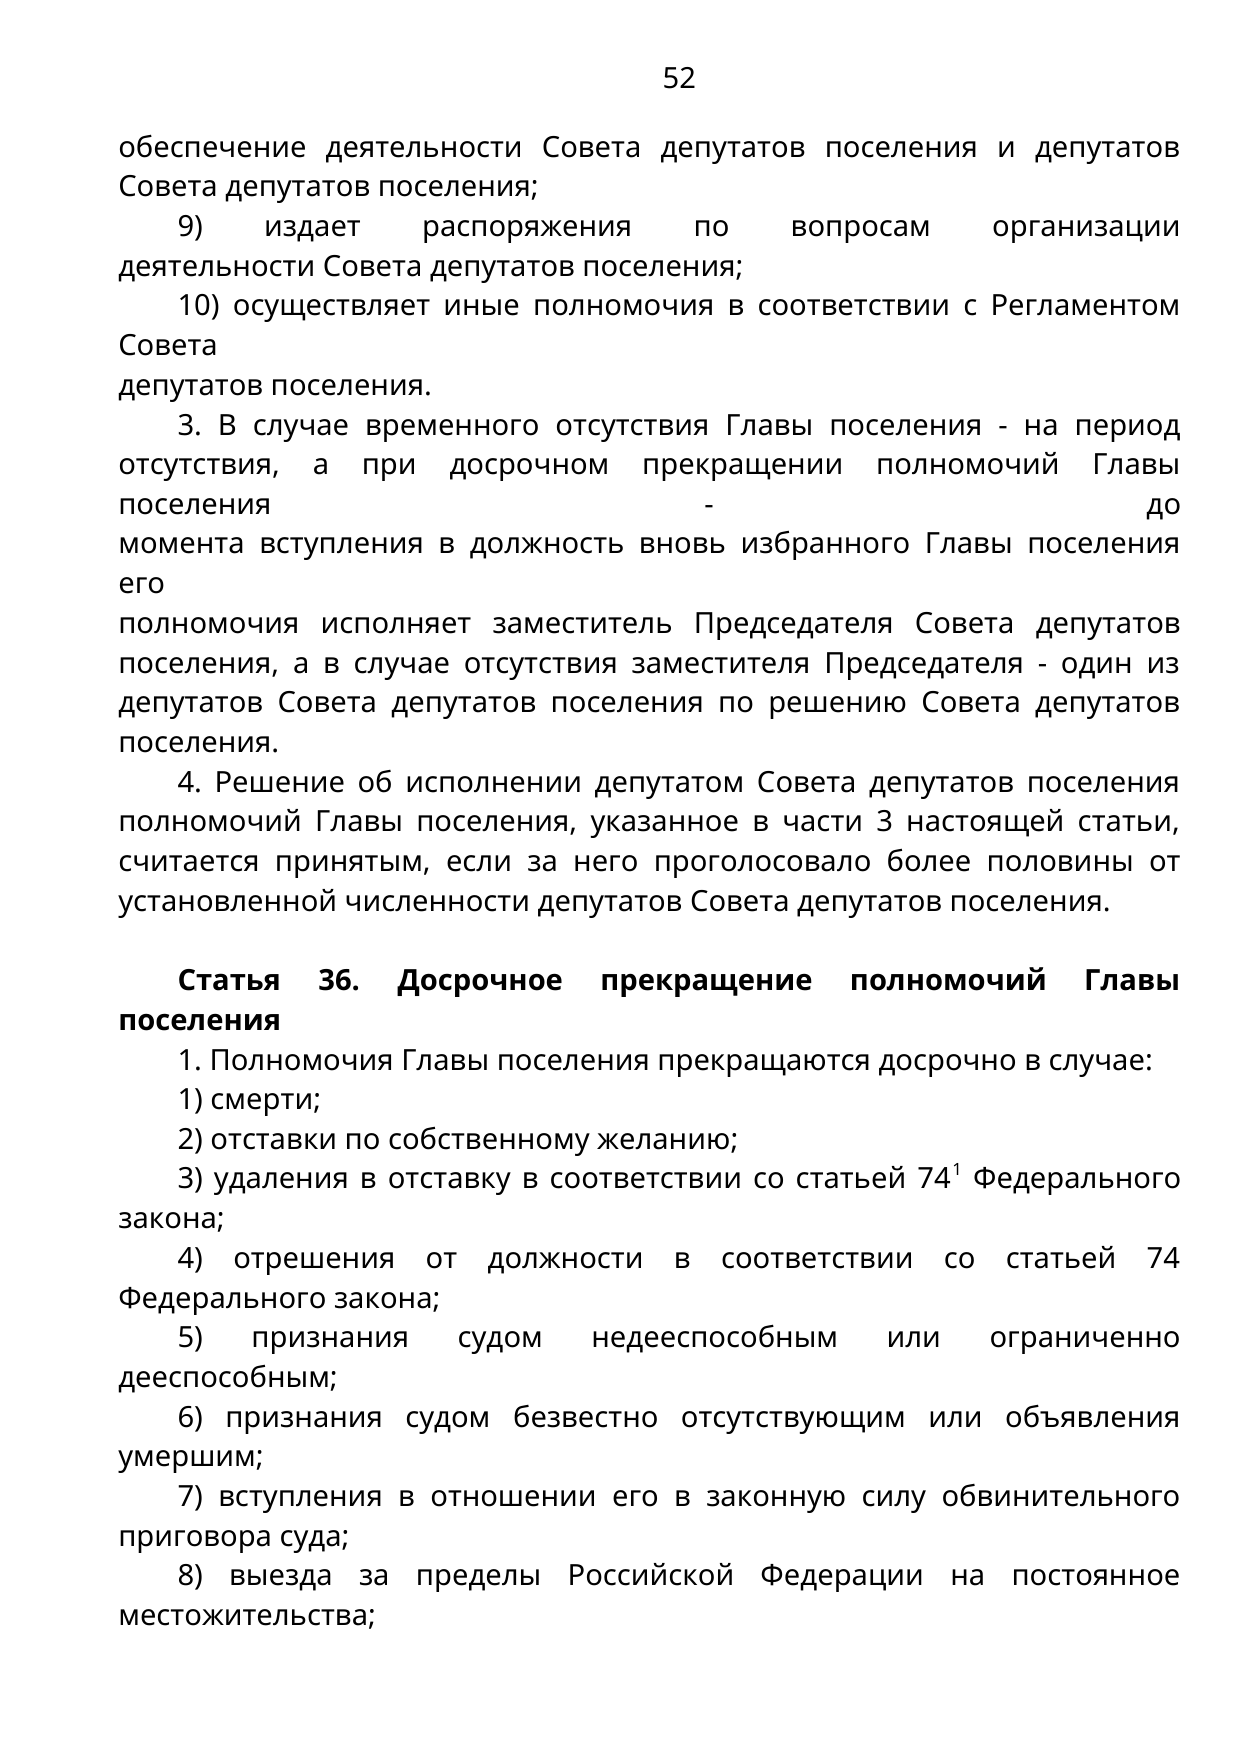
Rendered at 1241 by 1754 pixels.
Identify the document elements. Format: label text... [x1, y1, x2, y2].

text 10) осуществляет иные полномочия в соответствии с Регламентом Совета депутатов поселения. [118, 285, 1181, 404]
text 6) признания судом безвестно отсутствующим или объявления умершим; [118, 1396, 1181, 1475]
text 7) вступления в отношении его в законную силу обвинительного приговора суда; [118, 1475, 1181, 1555]
text 4) отрешения от должности в соответствии со статьей 74 Федерального закона; [118, 1237, 1181, 1317]
text 9) издает распоряжения по вопросам организации деятельности Совета депутатов поселения; [118, 205, 1181, 285]
text 5) признания судом недееспособным или ограниченно дееспособным; [118, 1317, 1181, 1396]
text 3) удаления в отставку в соответствии со статьей 741 Федерального закона; [118, 1158, 1181, 1237]
text 8) выезда за пределы Российской Федерации на постоянное местожительства; [118, 1555, 1181, 1634]
text 1. Полномочия Главы поселения прекращаются досрочно в случае: [118, 1039, 1181, 1078]
text Статья 36. Досрочное прекращение полномочий Главы поселения [118, 959, 1181, 1039]
text 4. Решение об исполнении депутатом Совета депутатов поселения полномочий Главы поселения, указанное в части 3 настоящей статьи, считается принятым, если за него проголосовало более половины от установленной численности депутатов Совета депутатов поселения. [118, 761, 1181, 920]
text 2) отставки по собственному желанию; [118, 1118, 1181, 1158]
text 1) смерти; [118, 1078, 1181, 1118]
text 3. В случае временного отсутствия Главы поселения - на период отсутствия, а при досрочном прекращении полномочий Главы поселения - до момента вступления в должность вновь избранного Главы поселения его полномочия исполняет заместитель Председателя Совета депутатов поселения, а в случае отсутствия заместителя Председателя - один из депутатов Совета депутатов поселения по решению Совета депутатов поселения. [118, 404, 1181, 761]
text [118, 126, 1181, 205]
